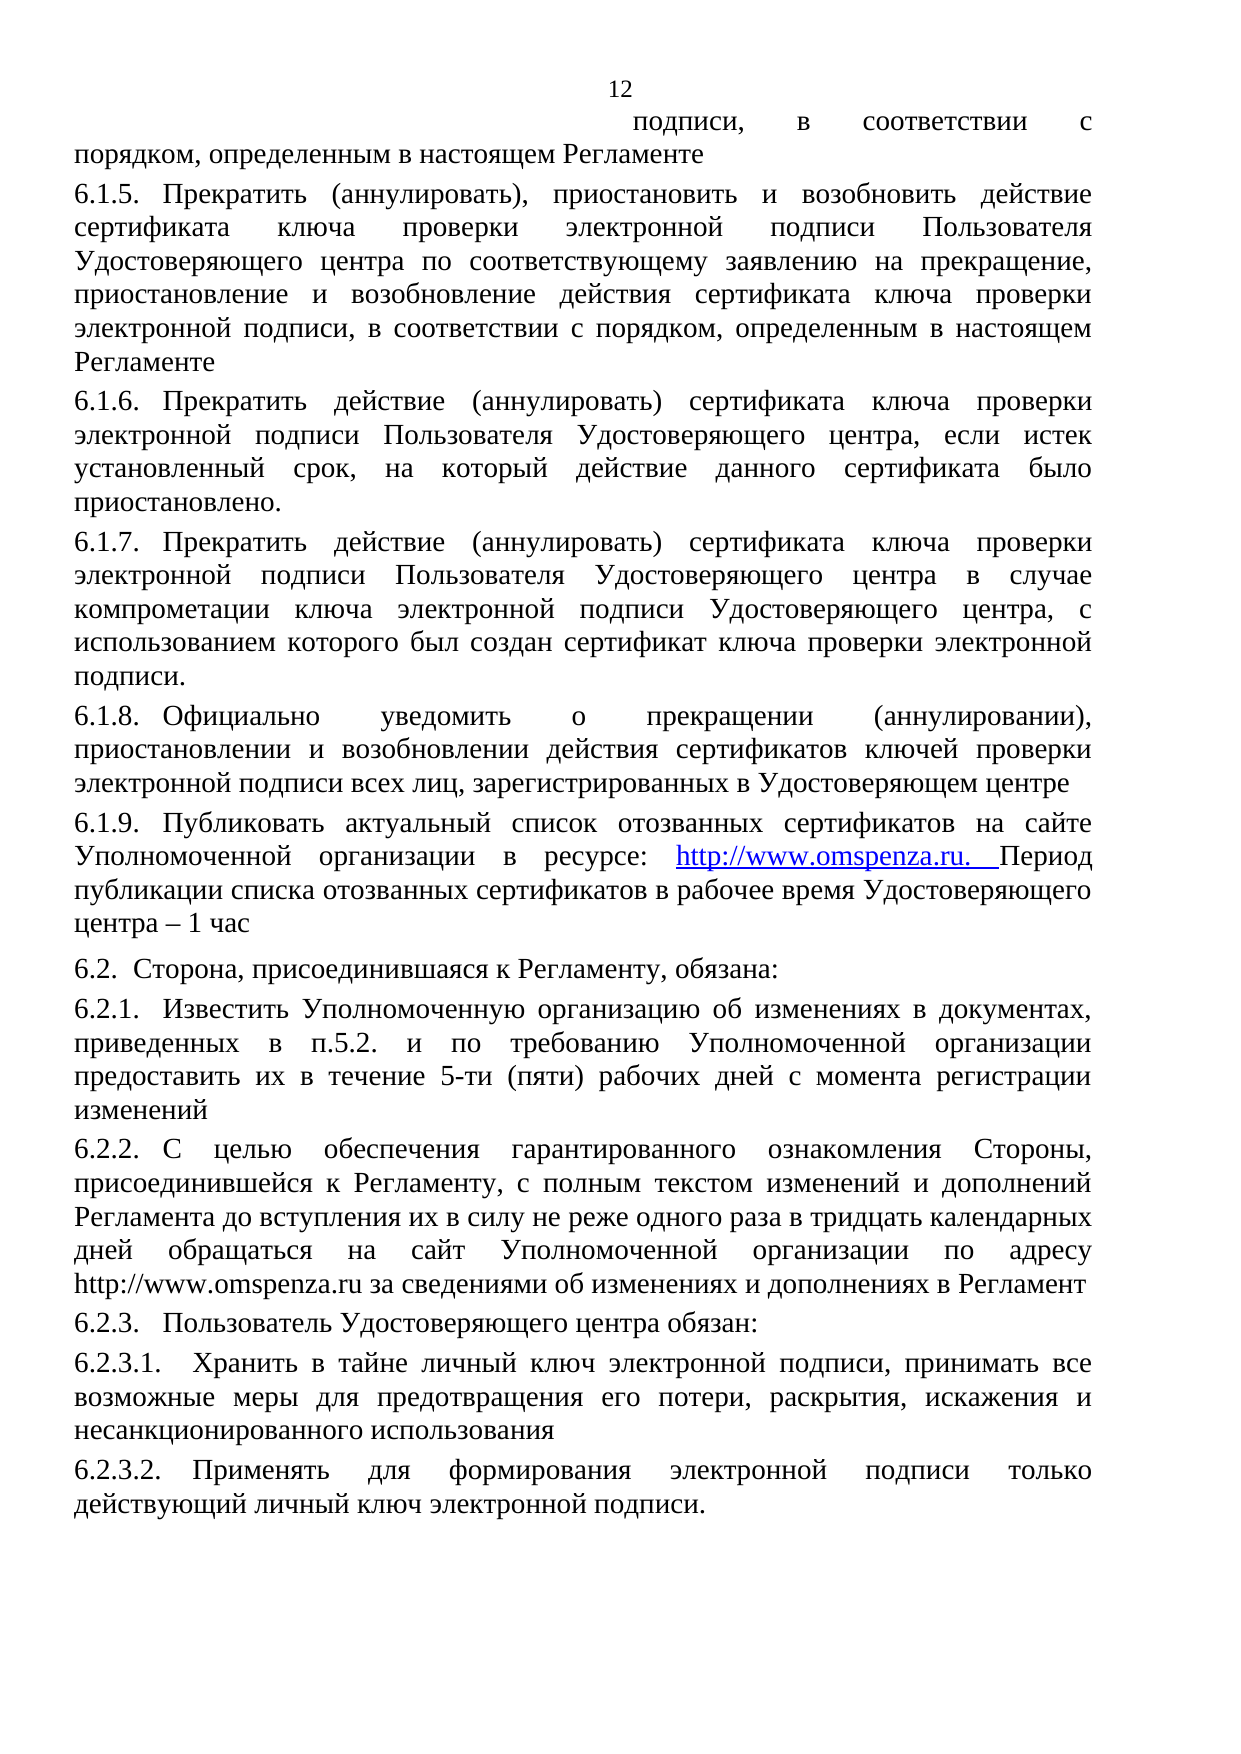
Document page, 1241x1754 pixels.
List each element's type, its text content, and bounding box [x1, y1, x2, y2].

subtitle Применять для формирования электронной подписи только действующий личный ключ электронной подписи. [74, 1452, 1093, 1519]
subtitle Хранить в тайне личный ключ электронной подписи, принимать все возможные меры для предотвращения его потери, раскрытия, искажения и несанкционированного использования [74, 1345, 1093, 1446]
subtitle Сторона, присоединившаяся к Регламенту, обязана: [74, 951, 1093, 985]
subtitle Официально уведомить о прекращении (аннулировании), приостановлении и возобновлении действия сертификатов ключей проверки электронной подписи всех лиц, зарегистрированных в Удостоверяющем центре [74, 698, 1093, 798]
subtitle Публиковать актуальный список отозванных сертификатов на сайте Уполномоченной организации в ресурсе: http://www.omspenza.ru. Период публикации списка отозванных сертификатов в рабочее время Удостоверяющего центра – 1 час [74, 805, 1093, 939]
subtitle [74, 103, 1093, 170]
subtitle Прекратить действие (аннулировать) сертификата ключа проверки электронной подписи Пользователя Удостоверяющего центра в случае компрометации ключа электронной подписи Удостоверяющего центра, с использованием которого был создан сертификат ключа проверки электронной подписи. [74, 524, 1093, 692]
subtitle Прекратить действие (аннулировать) сертификата ключа проверки электронной подписи Пользователя Удостоверяющего центра, если истек установленный срок, на который действие данного сертификата было приостановлено. [74, 383, 1093, 518]
subtitle Пользователь Удостоверяющего центра обязан: [74, 1306, 1093, 1339]
subtitle С целью обеспечения гарантированного ознакомления Стороны, присоединившейся к Регламенту, с полным текстом изменений и дополнений Регламента до вступления их в силу не реже одного раза в тридцать календарных дней обращаться на сайт Уполномоченной организации по адресу http://www.omspenza.ru за сведениями об изменениях и дополнениях в Регламент [74, 1132, 1093, 1299]
subtitle Прекратить (аннулировать), приостановить и возобновить действие сертификата ключа проверки электронной подписи Пользователя Удостоверяющего центра по соответствующему заявлению на прекращение, приостановление и возобновление действия сертификата ключа проверки электронной подписи, в соответствии с порядком, определенным в настоящем Регламенте [74, 176, 1093, 377]
subtitle Известить Уполномоченную организацию об изменениях в документах, приведенных в п.5.2. и по требованию Уполномоченной организации предоставить их в течение 5-ти (пяти) рабочих дней с момента регистрации изменений [74, 991, 1093, 1125]
